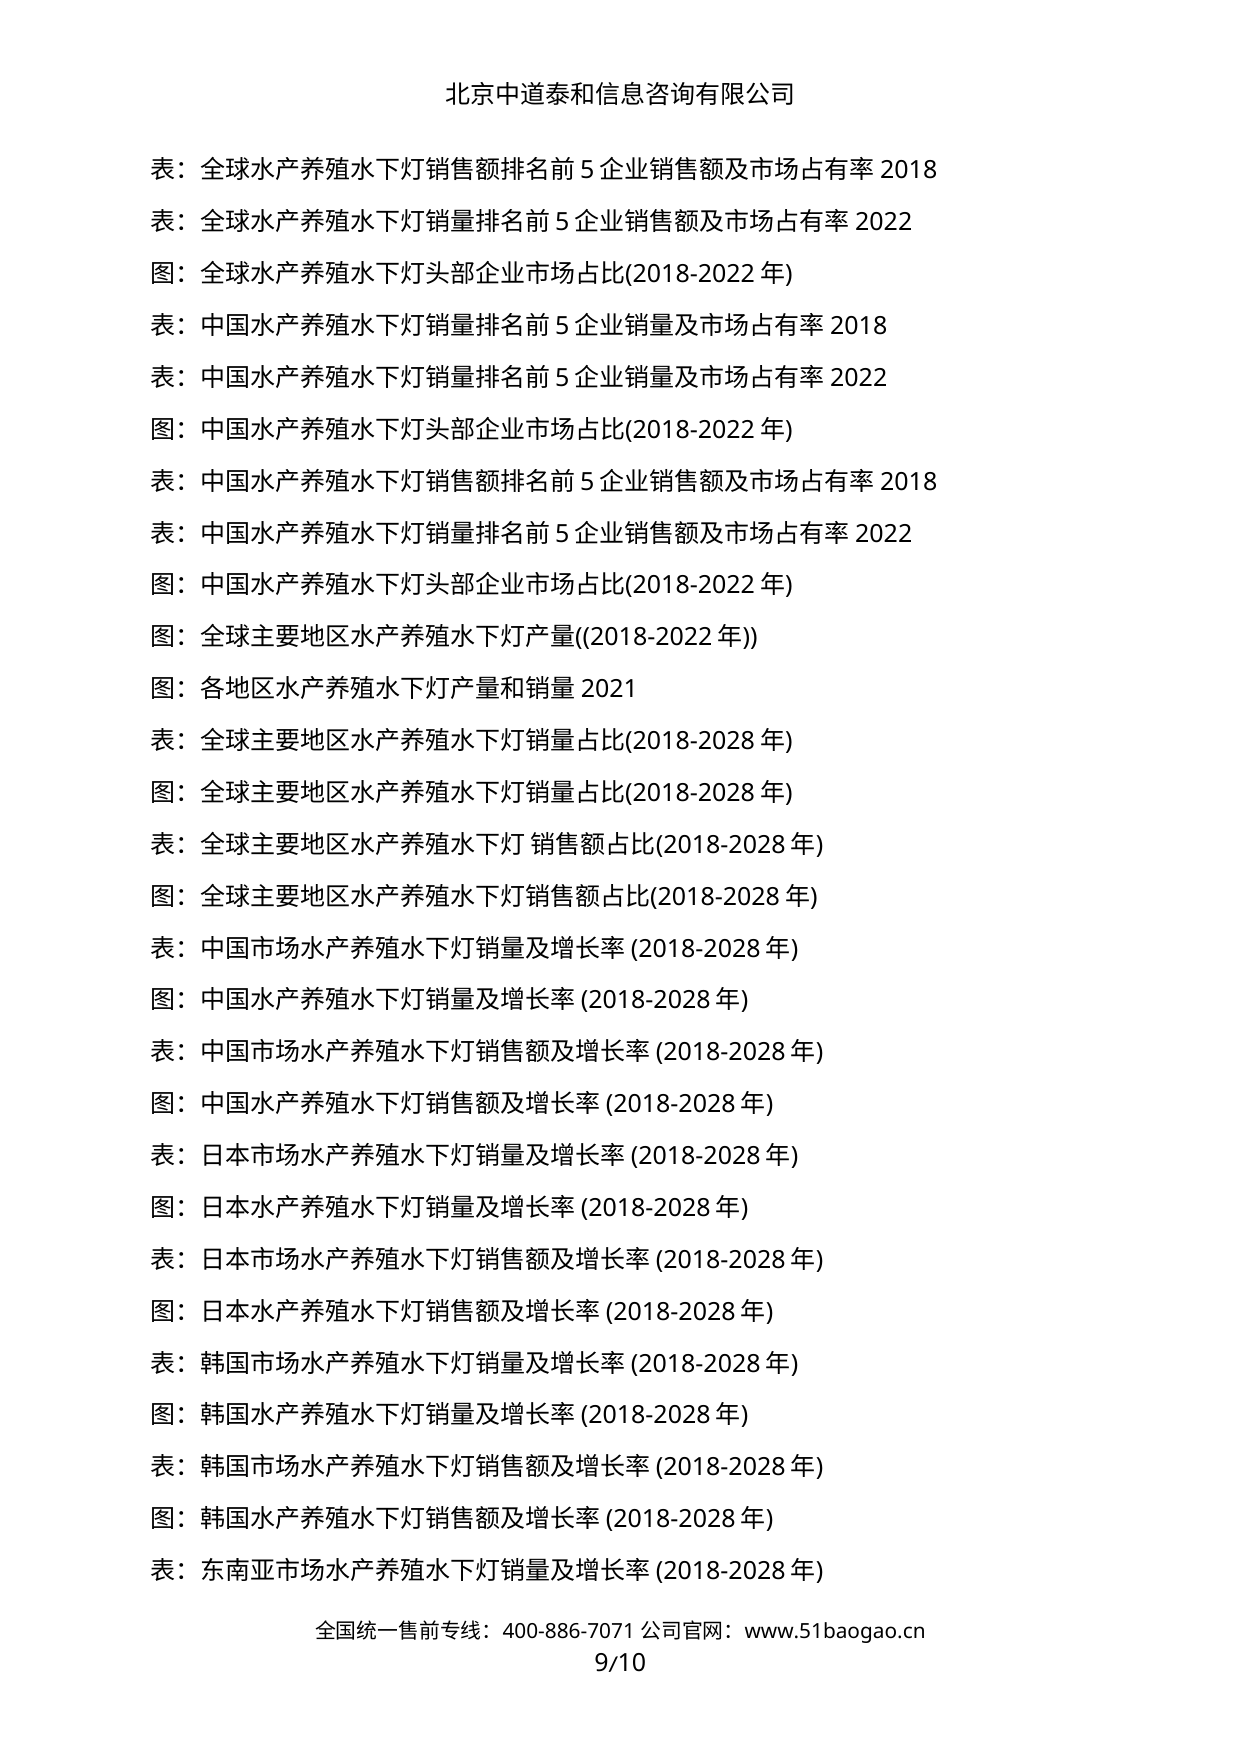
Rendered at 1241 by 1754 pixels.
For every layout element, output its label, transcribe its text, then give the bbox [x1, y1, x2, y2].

text 图：全球主要地区水产养殖水下灯销售额占比(2018-2028年) [150, 876, 1090, 912]
text 表：全球主要地区水产养殖水下灯 销售额占比(2018-2028年) [150, 824, 1090, 861]
text 表：韩国市场水产养殖水下灯销售额及增长率 (2018-2028年) [150, 1447, 1090, 1483]
text 表：中国市场水产养殖水下灯销量及增长率 (2018-2028年) [150, 928, 1090, 964]
text 图：全球主要地区水产养殖水下灯产量((2018-2022年)) [150, 617, 1090, 653]
text 表：东南亚市场水产养殖水下灯销量及增长率 (2018-2028年) [150, 1551, 1090, 1587]
text 图：中国水产养殖水下灯销量及增长率 (2018-2028年) [150, 980, 1090, 1016]
text 图：中国水产养殖水下灯销售额及增长率 (2018-2028年) [150, 1084, 1090, 1120]
text 表：全球水产养殖水下灯销售额排名前5企业销售额及市场占有率 2018 [150, 150, 1090, 186]
text 图：中国水产养殖水下灯头部企业市场占比(2018-2022年) [150, 565, 1090, 601]
text 图：各地区水产养殖水下灯产量和销量 2021 [150, 669, 1090, 705]
text 表：中国水产养殖水下灯销售额排名前5企业销售额及市场占有率 2018 [150, 461, 1090, 497]
text 表：韩国市场水产养殖水下灯销量及增长率 (2018-2028年) [150, 1343, 1090, 1379]
text 表：日本市场水产养殖水下灯销售额及增长率 (2018-2028年) [150, 1239, 1090, 1276]
text 图：韩国水产养殖水下灯销售额及增长率 (2018-2028年) [150, 1499, 1090, 1535]
text 表：全球水产养殖水下灯销量排名前5企业销售额及市场占有率 2022 [150, 202, 1090, 238]
text 表：中国市场水产养殖水下灯销售额及增长率 (2018-2028年) [150, 1032, 1090, 1068]
text 表：中国水产养殖水下灯销量排名前5企业销售额及市场占有率 2022 [150, 513, 1090, 549]
text 表：中国水产养殖水下灯销量排名前5企业销量及市场占有率 2018 [150, 306, 1090, 342]
text 图：中国水产养殖水下灯头部企业市场占比(2018-2022年) [150, 409, 1090, 446]
text 图：日本水产养殖水下灯销售额及增长率 (2018-2028年) [150, 1291, 1090, 1327]
text 图：韩国水产养殖水下灯销量及增长率 (2018-2028年) [150, 1395, 1090, 1431]
text 表：中国水产养殖水下灯销量排名前5企业销量及市场占有率 2022 [150, 357, 1090, 394]
text 表：全球主要地区水产养殖水下灯销量占比(2018-2028年) [150, 721, 1090, 757]
text 表：日本市场水产养殖水下灯销量及增长率 (2018-2028年) [150, 1136, 1090, 1172]
text 图：全球水产养殖水下灯头部企业市场占比(2018-2022年) [150, 254, 1090, 290]
text 图：全球主要地区水产养殖水下灯销量占比(2018-2028年) [150, 772, 1090, 809]
text 图：日本水产养殖水下灯销量及增长率 (2018-2028年) [150, 1187, 1090, 1224]
